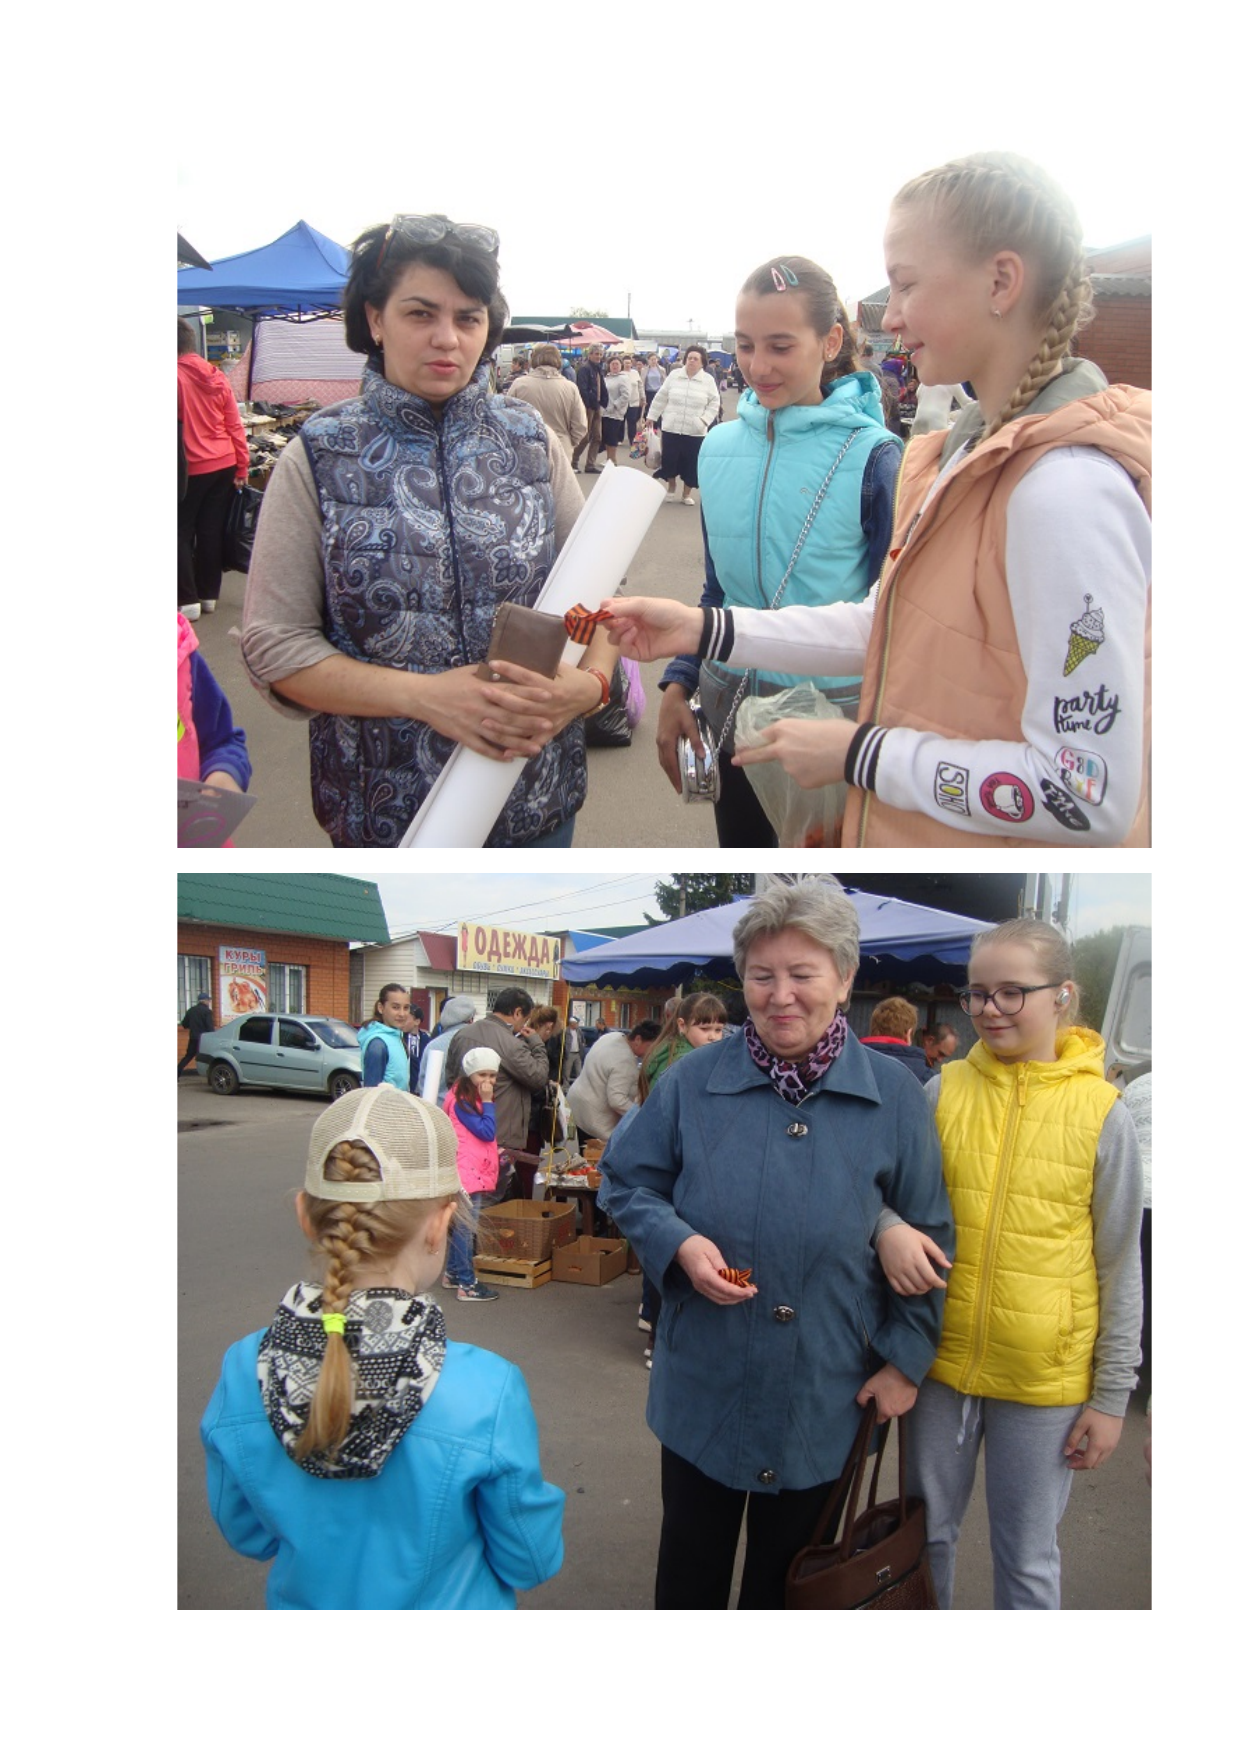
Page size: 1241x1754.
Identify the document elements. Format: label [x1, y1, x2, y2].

picture [177, 118, 1152, 848]
picture [177, 873, 1152, 1610]
